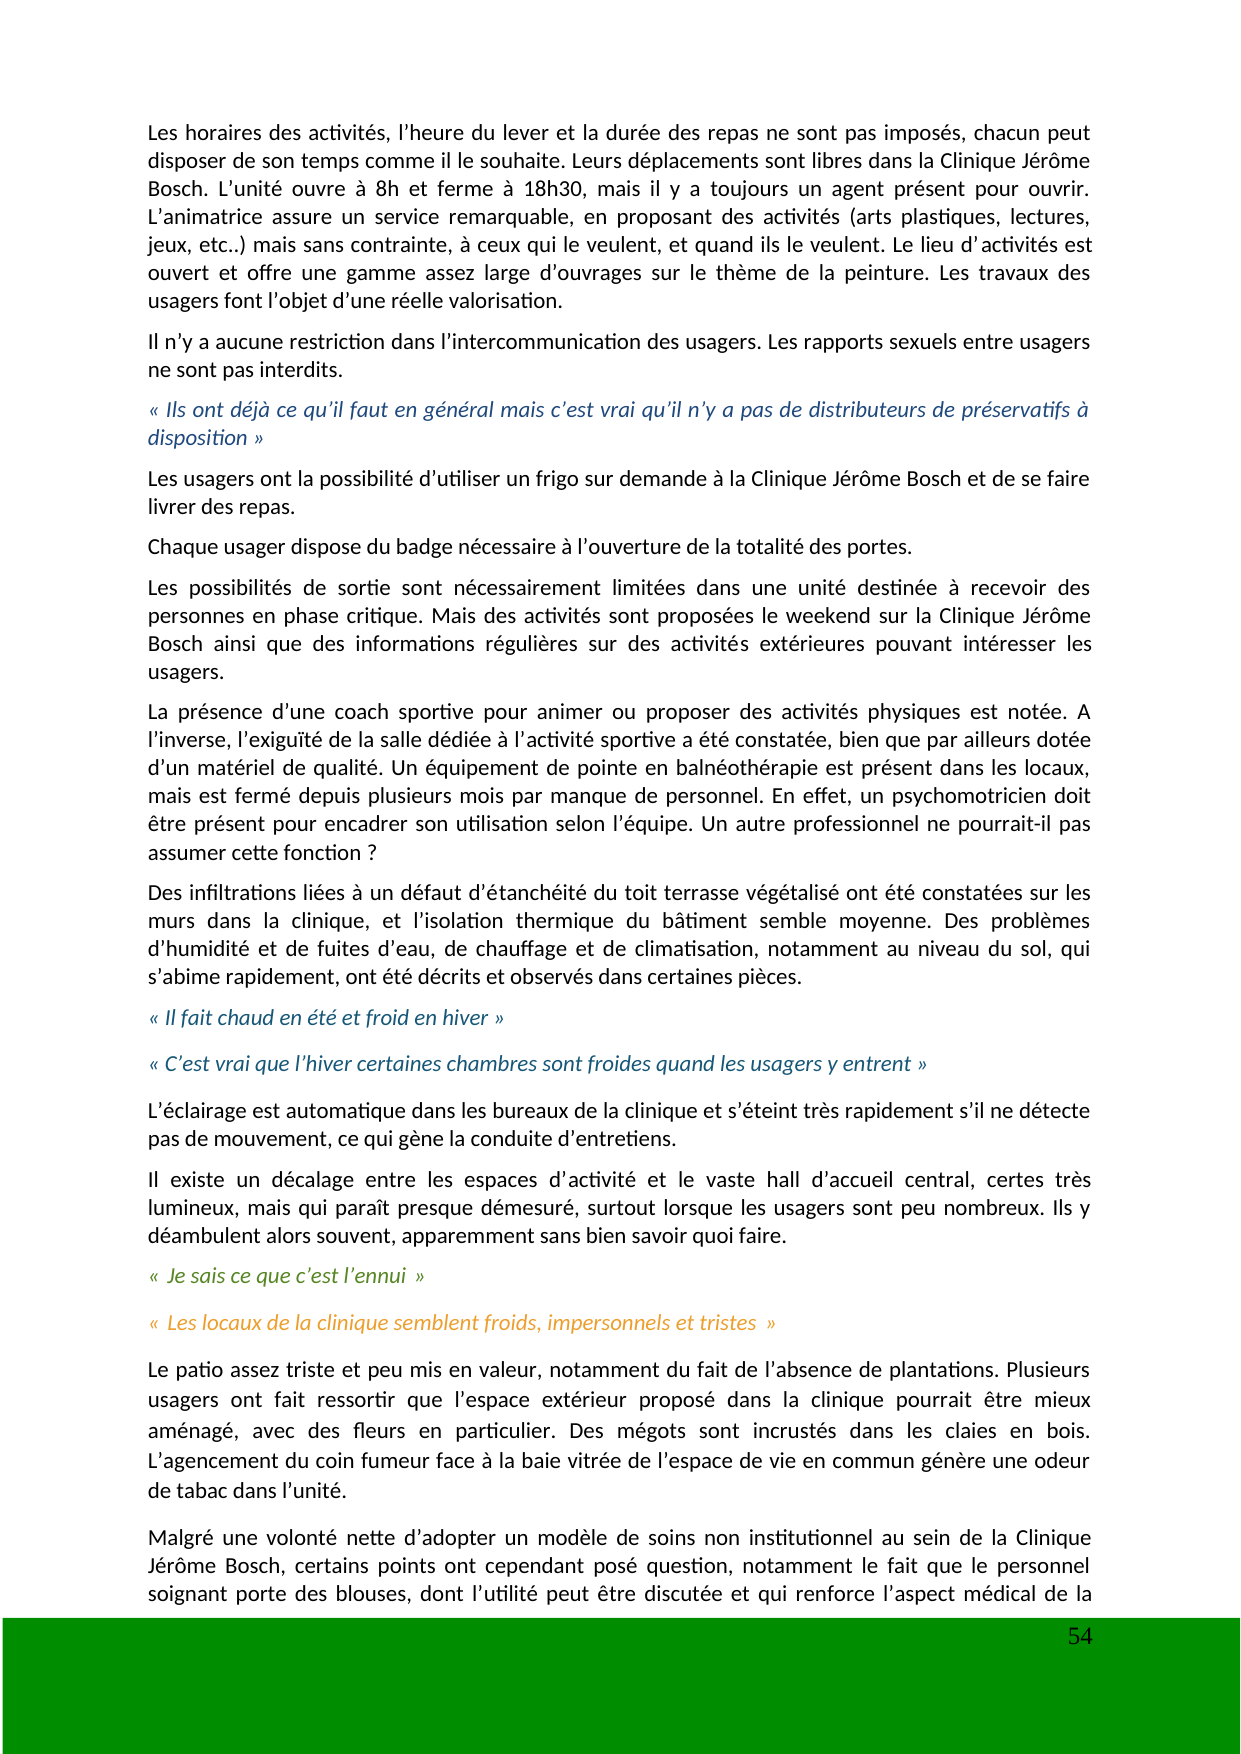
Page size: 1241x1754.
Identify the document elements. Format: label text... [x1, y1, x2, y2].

text « Ils ont déjà ce qu’il faut en général mais c’est vrai qu’il n’y a pas de distributeurs de préservatifs à disposition » [148, 395, 1092, 451]
text « Les locaux de la clinique semblent froids, impersonnels et tristes » [148, 1308, 1092, 1336]
text Les horaires des activités, l’heure du lever et la durée des repas ne sont pas imposés, chacun peut disposer de son temps comme il le souhaite. Leurs déplacements sont libres dans la Clinique Jérôme Bosch. L’unité ouvre à 8h et ferme à 18h30, mais il y a toujours un agent présent pour ouvrir. L’animatrice assure un service remarquable, en proposant des activités (arts plastiques, lectures, jeux, etc..) mais sans contrainte, à ceux qui le veulent, et quand ils le veulent. Le lieu d’activités est ouvert et offre une gamme assez large d’ouvrages sur le thème de la peinture. Les travaux des usagers font l’objet d’une réelle valorisation. [148, 118, 1092, 314]
text Il existe un décalage entre les espaces d’activité et le vaste hall d’accueil central, certes très lumineux, mais qui paraît presque démesuré, surtout lorsque les usagers sont peu nombreux. Ils y déambulent alors souvent, apparemment sans bien savoir quoi faire. [148, 1165, 1092, 1249]
text L’éclairage est automatique dans les bureaux de la clinique et s’éteint très rapidement s’il ne détecte pas de mouvement, ce qui gène la conduite d’entretiens. [148, 1096, 1092, 1152]
text La présence d’une coach sportive pour animer ou proposer des activités physiques est notée. A l’inverse, l’exiguïté de la salle dédiée à l’activité sportive a été constatée, bien que par ailleurs dotée d’un matériel de qualité. Un équipement de pointe en balnéothérapie est présent dans les locaux, mais est fermé depuis plusieurs mois par manque de personnel. En effet, un psychomotricien doit être présent pour encadrer son utilisation selon l’équipe. Un autre professionnel ne pourrait-il pas assumer cette fonction ? [148, 697, 1092, 866]
text « C’est vrai que l’hiver certaines chambres sont froides quand les usagers y entrent » [148, 1049, 1092, 1078]
text « Il fait chaud en été et froid en hiver » [148, 1003, 1092, 1031]
text Des infiltrations liées à un défaut d’étanchéité du toit terrasse végétalisé ont été constatées sur les murs dans la clinique, et l’isolation thermique du bâtiment semble moyenne. Des problèmes d’humidité et de fuites d’eau, de chauffage et de climatisation, notamment au niveau du sol, qui s’abime rapidement, ont été décrits et observés dans certaines pièces. [148, 878, 1092, 990]
text « Je sais ce que c’est l’ennui » [148, 1262, 1092, 1289]
text Les possibilités de sortie sont nécessairement limitées dans une unité destinée à recevoir des personnes en phase critique. Mais des activités sont proposées le weekend sur la Clinique Jérôme Bosch ainsi que des informations régulières sur des activités extérieures pouvant intéresser les usagers. [148, 573, 1092, 685]
text Les usagers ont la possibilité d’utiliser un frigo sur demande à la Clinique Jérôme Bosch et de se faire livrer des repas. [148, 464, 1092, 520]
text Il n’y a aucune restriction dans l’intercommunication des usagers. Les rapports sexuels entre usagers ne sont pas interdits. [148, 327, 1092, 383]
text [148, 1523, 1092, 1607]
text Chaque usager dispose du badge nécessaire à l’ouverture de la totalité des portes. [148, 532, 1092, 560]
text Le patio assez triste et peu mis en valeur, notamment du fait de l’absence de plantations. Plusieurs usagers ont fait ressortir que l’espace extérieur proposé dans la clinique pourrait être mieux aménagé, avec des fleurs en particulier. Des mégots sont incrustés dans les claies en bois. L’agencement du coin fumeur face à la baie vitrée de l’espace de vie en commun génère une odeur de tabac dans l’unité. [148, 1355, 1092, 1504]
